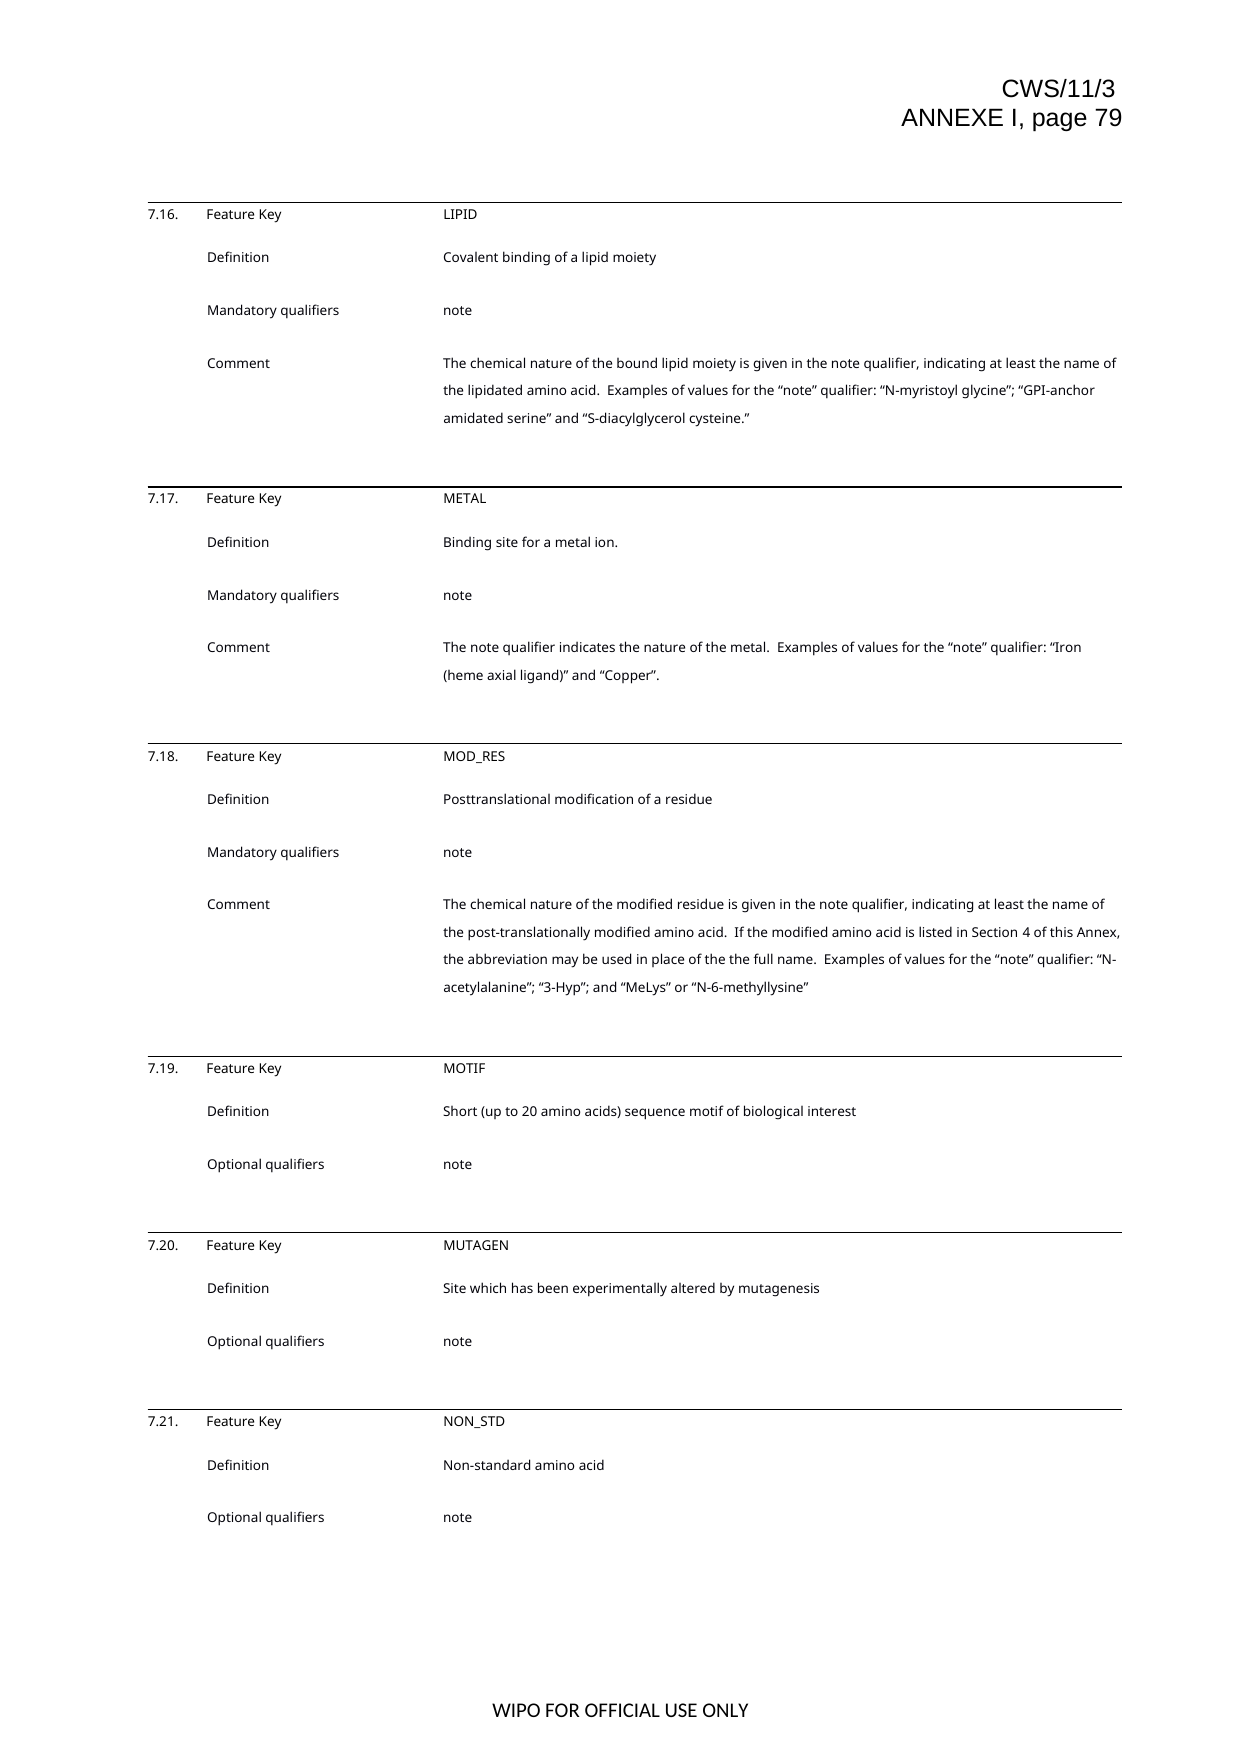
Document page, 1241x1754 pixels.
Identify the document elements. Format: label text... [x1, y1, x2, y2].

text Feature Key MOD_RES [148, 744, 1122, 765]
text Definition Non-standard amino acid [207, 1456, 1122, 1474]
text Feature Key MOTIF [148, 1057, 1122, 1077]
text Mandatory qualifiers note [207, 301, 1122, 319]
text Definition Short (up to 20 amino acids) sequence motif of biological interest [207, 1102, 1122, 1121]
text Optional qualifiers note [207, 1508, 1122, 1527]
text Feature Key LIPID [148, 203, 1122, 223]
text Optional qualifiers note [207, 1331, 1122, 1350]
text Definition Posttranslational modification of a residue [207, 790, 1122, 808]
text Comment The chemical nature of the bound lipid moiety is given in the note qualifier, indicating at least the name of the lipidated amino acid. Examples of values for the “note” qualifier: “N-myristoyl glycine”; “GPI-anchor amidated serine” and “S-diacylglycerol cysteine.” [207, 353, 1122, 427]
text Optional qualifiers note [207, 1155, 1122, 1173]
text Definition Site which has been experimentally altered by mutagenesis [207, 1279, 1122, 1297]
text Comment The note qualifier indicates the nature of the metal. Examples of values for the “note” qualifier: “Iron (heme axial ligand)” and “Copper”. [207, 638, 1122, 684]
text Mandatory qualifiers note [207, 586, 1122, 604]
text Definition Binding site for a metal ion. [207, 533, 1122, 551]
text Comment The chemical nature of the modified residue is given in the note qualifier, indicating at least the name of the post-translationally modified amino acid. If the modified amino acid is listed in Section 4 of this Annex, the abbreviation may be used in place of the the full name. Examples of values for the “note” qualifier: “N-acetylalanine”; “3-Hyp”; and “MeLys” or “N-6-methyllysine” [207, 895, 1122, 996]
text Feature Key MUTAGEN [148, 1233, 1122, 1254]
text Feature Key NON_STD [148, 1410, 1122, 1431]
text Feature Key METAL [148, 488, 1122, 508]
text Mandatory qualifiers note [207, 842, 1122, 861]
text Definition Covalent binding of a lipid moiety [207, 248, 1122, 267]
